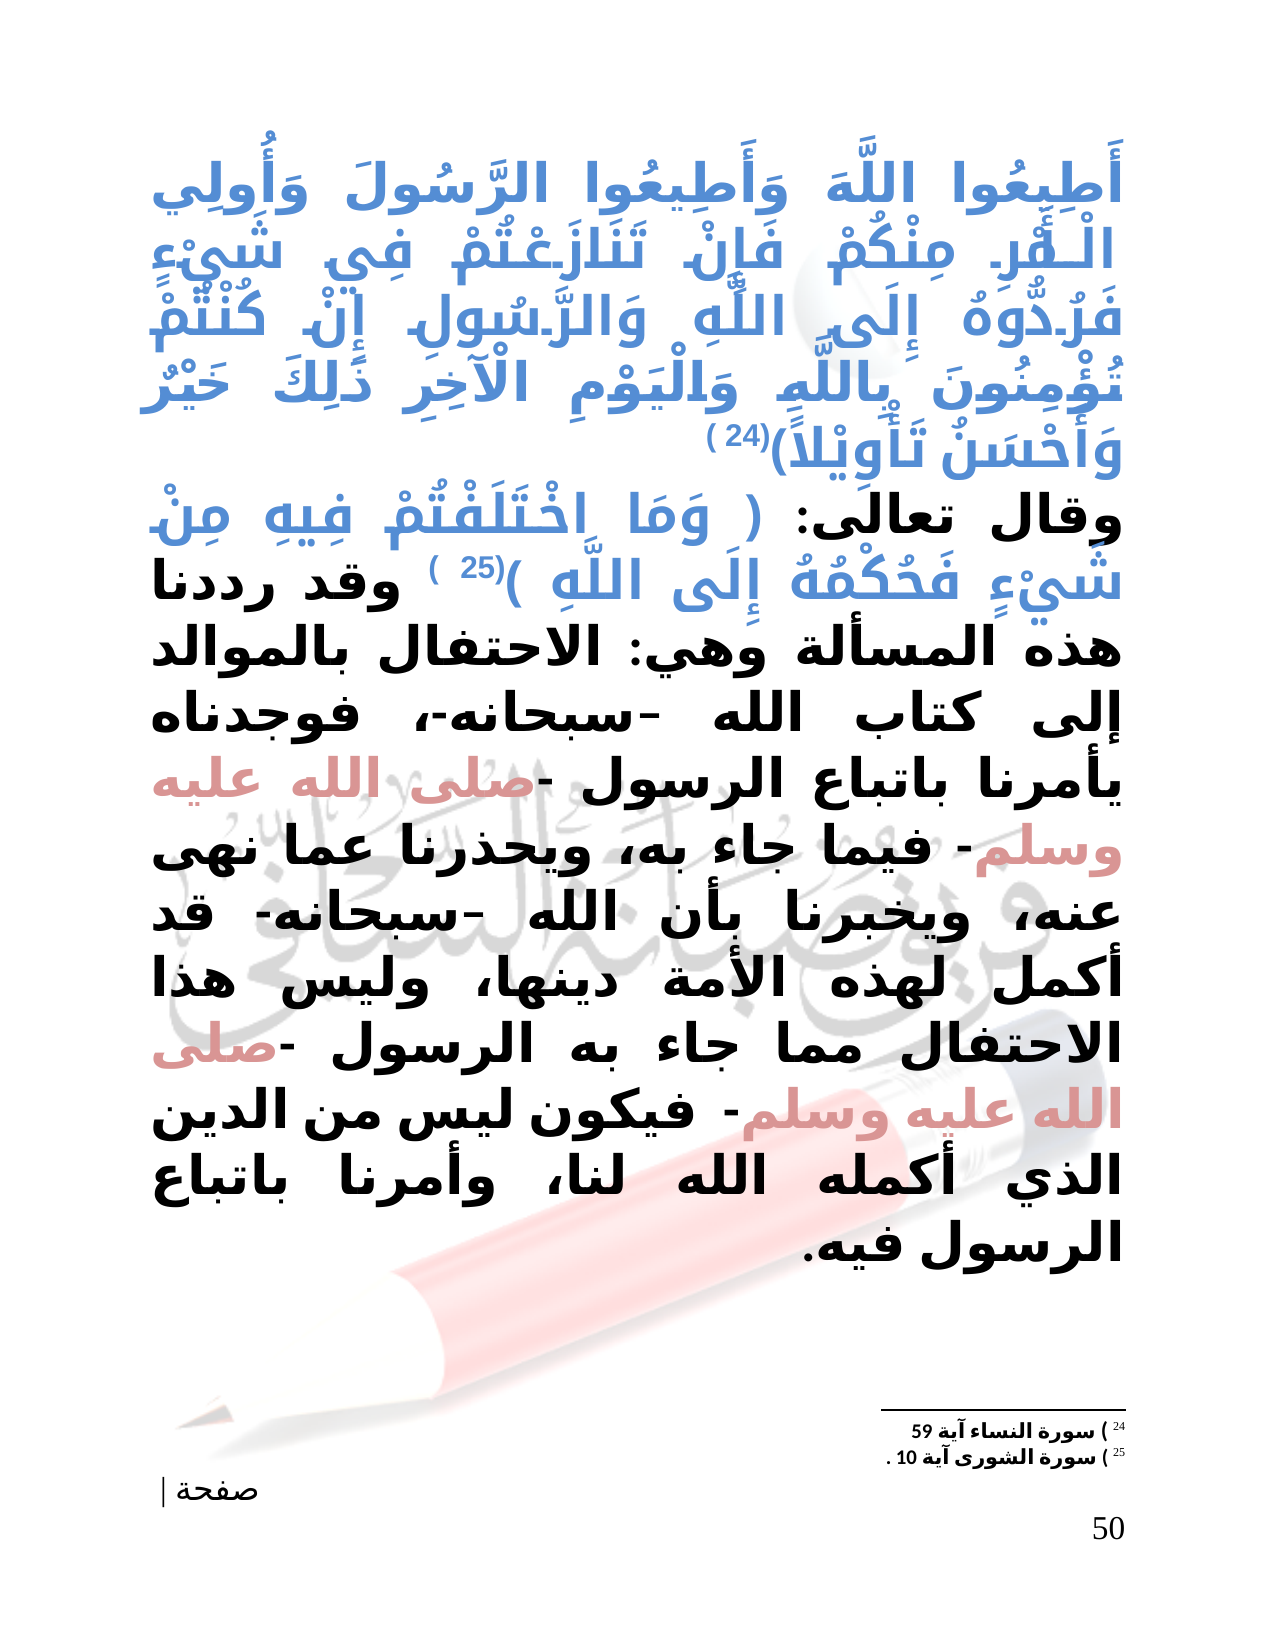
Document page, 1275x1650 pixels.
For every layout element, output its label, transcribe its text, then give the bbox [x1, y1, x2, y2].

text وقال تعالى: ﴿ وَمَا اخْتَلَفْتُمْ فِيهِ مِنْ شَيْءٍ فَحُكْمُهُ إِلَى اللَّهِ ﴾( ) وقد رددنا هذه المسألة وهي: الاحتفال بالموالد إلى كتاب الله –سبحانه-، فوجدناه يأمرنا باتباع الرسول -صلى الله عليه وسلم- فيما جاء به، ويحذرنا عما نهى عنه، ويخبرنا بأن الله –سبحانه- قد أكمل لهذه الأمة دينها، وليس هذا الاحتفال مما جاء به الرسول -صلى الله عليه وسلم- فيكون ليس من الدين الذي أكمله الله لنا، وأمرنا باتباع الرسول فيه. [150, 481, 1125, 1274]
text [150, 150, 1125, 481]
